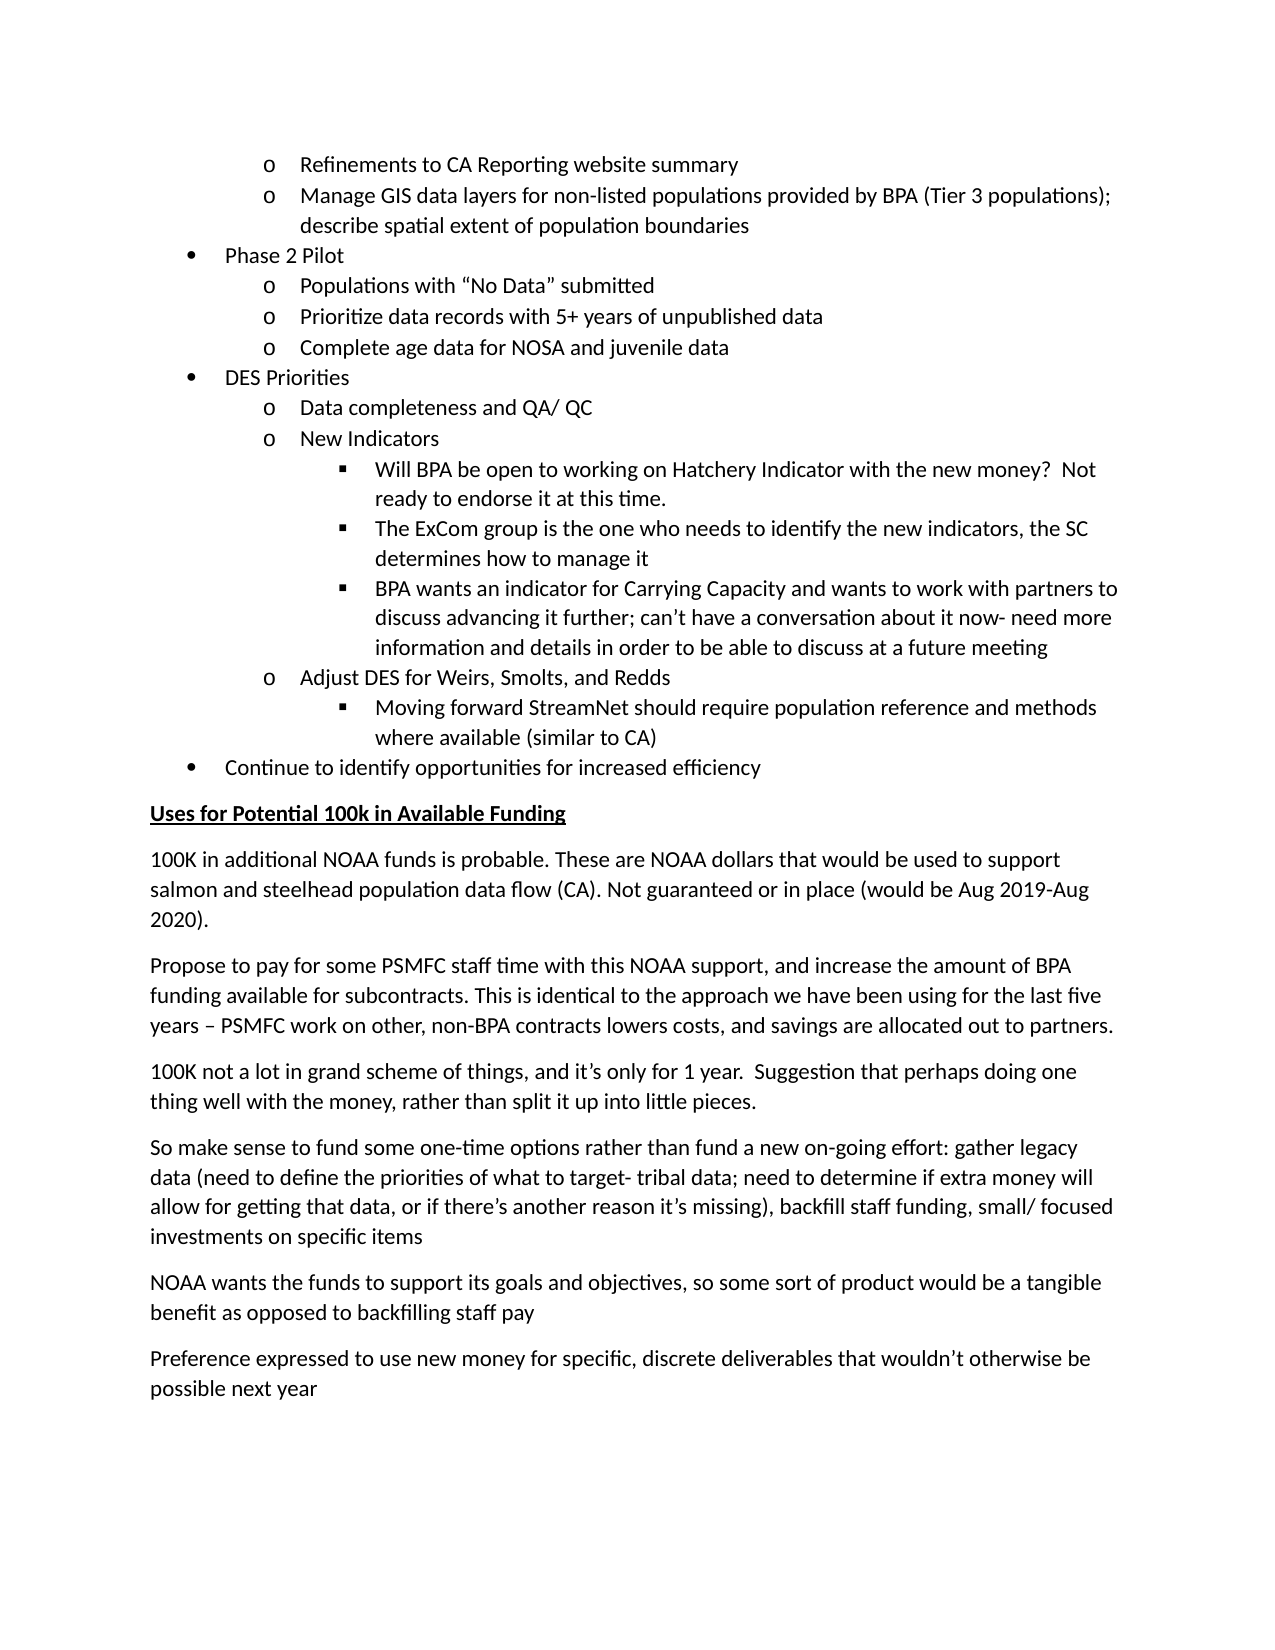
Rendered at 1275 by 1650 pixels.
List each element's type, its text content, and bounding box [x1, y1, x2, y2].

text Propose to pay for some PSMFC staff time with this NOAA support, and increase the amount of BPA funding available for subcontracts. This is identical to the approach we have been using for the last five years – PSMFC work on other, non-BPA contracts lowers costs, and savings are allocated out to partners. [150, 951, 1125, 1039]
list Moving forward StreamNet should require population reference and methods where available (similar to CA) [337, 693, 1125, 751]
list Adjust DES for Weirs, Smolts, and Redds [262, 663, 1125, 692]
list Data completeness and QA/ QC [262, 393, 1125, 422]
list New Indicators [262, 424, 1125, 453]
text NOAA wants the funds to support its goals and objectives, so some sort of product would be a tangible benefit as opposed to backfilling staff pay [150, 1268, 1125, 1326]
list Prioritize data records with 5+ years of unpublished data [262, 302, 1125, 331]
text So make sense to fund some one-time options rather than fund a new on-going effort: gather legacy data (need to define the priorities of what to target- tribal data; need to determine if extra money will allow for getting that data, or if there’s another reason it’s missing), backfill staff funding, small/ focused investments on specific items [150, 1133, 1125, 1250]
list Manage GIS data layers for non-listed populations provided by BPA (Tier 3 populations); describe spatial extent of population boundaries [262, 181, 1125, 240]
list Refinements to CA Reporting website summary [262, 150, 1125, 179]
list DES Priorities [187, 363, 1125, 392]
text 100K in additional NOAA funds is probable. These are NOAA dollars that would be used to support salmon and steelhead population data flow (CA). Not guaranteed or in place (would be Aug 2019-Aug 2020). [150, 846, 1125, 933]
list Will BPA be open to working on Hatchery Indicator with the new money? Not ready to endorse it at this time. [337, 455, 1125, 513]
list Populations with “No Data” submitted [262, 271, 1125, 300]
text Uses for Potential 100k in Available Funding [150, 799, 1125, 827]
text 100K not a lot in grand scheme of things, and it’s only for 1 year. Suggestion that perhaps doing one thing well with the money, rather than split it up into little pieces. [150, 1057, 1125, 1115]
list Phase 2 Pilot [187, 241, 1125, 269]
list BPA wants an indicator for Carrying Capacity and wants to work with partners to discuss advancing it further; can’t have a conversation about it now- need more information and details in order to be able to discuss at a future meeting [337, 574, 1125, 661]
text Preference expressed to use new money for specific, discrete deliverables that wouldn’t otherwise be possible next year [150, 1344, 1125, 1402]
list Complete age data for NOSA and juvenile data [262, 333, 1125, 362]
list The ExCom group is the one who needs to identify the new indicators, the SC determines how to manage it [337, 514, 1125, 572]
list Continue to identify opportunities for increased efficiency [187, 753, 1125, 781]
